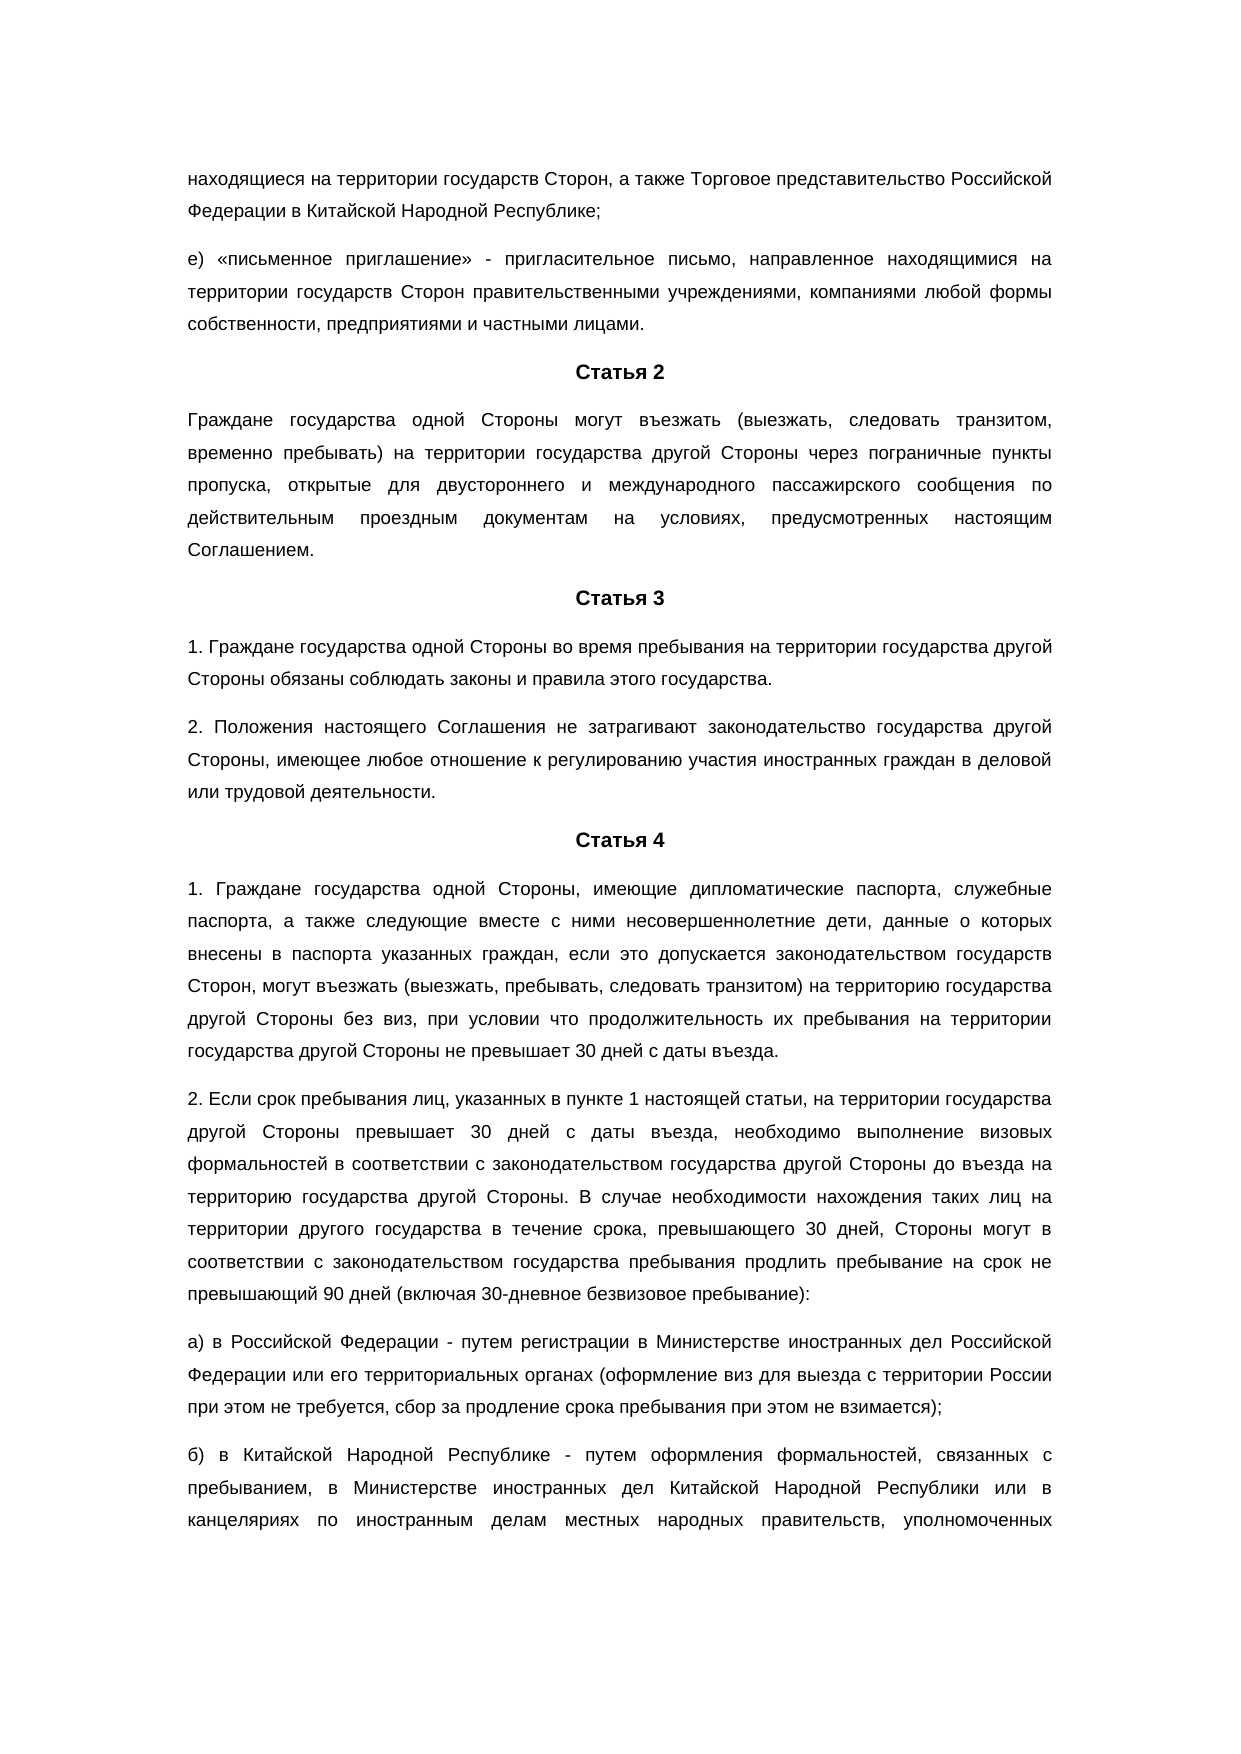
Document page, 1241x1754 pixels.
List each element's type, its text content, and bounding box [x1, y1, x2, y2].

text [187, 162, 1053, 227]
text е) «письменное приглашение» - пригласительное письмо, направленное находящимися на территории государств Сторон правительственными учреждениями, компаниями любой формы собственности, предприятиями и частными лицами. [187, 243, 1053, 340]
text Статья 3 [187, 582, 1053, 614]
text 2. Положения настоящего Соглашения не затрагивают законодательство государства другой Стороны, имеющее любое отношение к регулированию участия иностранных граждан в деловой или трудовой деятельности. [187, 711, 1053, 808]
text 2. Если срок пребывания лиц, указанных в пункте 1 настоящей статьи, на территории государства другой Стороны превышает 30 дней с даты въезда, необходимо выполнение визовых формальностей в соответствии с законодательством государства другой Стороны до въезда на территорию государства другой Стороны. В случае необходимости нахождения таких лиц на территории другого государства в течение срока, превышающего 30 дней, Стороны могут в соответствии с законодательством государства пребывания продлить пребывание на срок не превышающий 90 дней (включая 30-дневное безвизовое пребывание): [187, 1083, 1053, 1310]
text 1. Граждане государства одной Стороны, имеющие дипломатические паспорта, служебные паспорта, а также следующие вместе с ними несовершеннолетние дети, данные о которых внесены в паспорта указанных граждан, если это допускается законодательством государств Сторон, могут въезжать (выезжать, пребывать, следовать транзитом) на территорию государства другой Стороны без виз, при условии что продолжительность их пребывания на территории государства другой Стороны не превышает 30 дней с даты въезда. [187, 872, 1053, 1067]
text Статья 2 [187, 356, 1053, 388]
text Граждане государства одной Стороны могут въезжать (выезжать, следовать транзитом, временно пребывать) на территории государства другой Стороны через пограничные пункты пропуска, открытые для двустороннего и международного пассажирского сообщения по действительным проездным документам на условиях, предусмотренных настоящим Соглашением. [187, 404, 1053, 566]
text 1. Граждане государства одной Стороны во время пребывания на территории государства другой Стороны обязаны соблюдать законы и правила этого государства. [187, 630, 1053, 695]
text Статья 4 [187, 824, 1053, 856]
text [187, 1439, 1053, 1536]
text а) в Российской Федерации - путем регистрации в Министерстве иностранных дел Российской Федерации или его территориальных органах (оформление виз для выезда с территории России при этом не требуется, сбор за продление срока пребывания при этом не взимается); [187, 1326, 1053, 1423]
